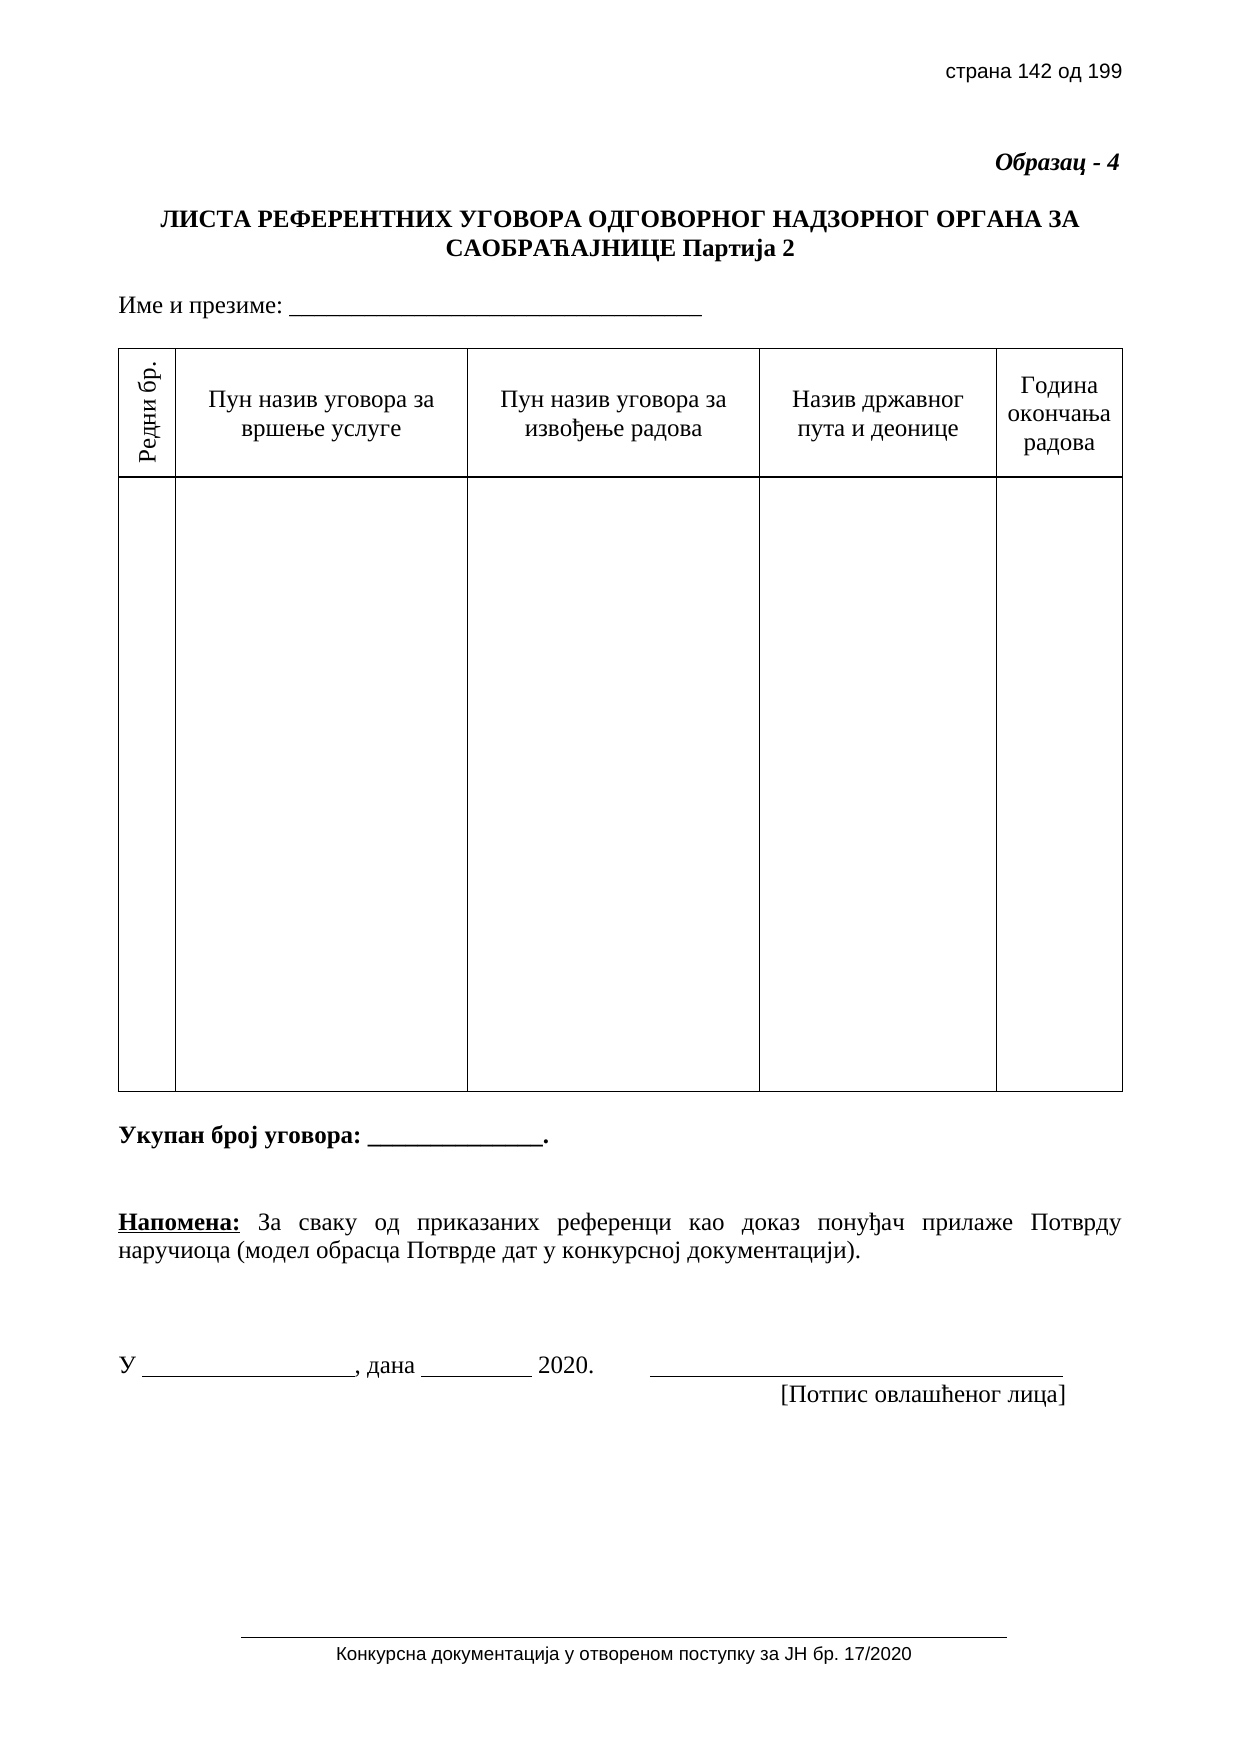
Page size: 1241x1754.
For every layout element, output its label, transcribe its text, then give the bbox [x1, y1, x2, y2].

text ЛИСТА РЕФЕРЕНТНИХ УГОВОРА ОДГОВОРНОГ НАДЗОРНОГ ОРГАНА ЗА САОБРАЋАЈНИЦЕ Партија 2 [118, 204, 1122, 262]
text Напомена: За сваку од приказаних референци као доказ понуђач прилаже Потврду наручиоца (модел обрасца Потврде дат у конкурсној документацији). [118, 1207, 1122, 1264]
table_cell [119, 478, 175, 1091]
text Образац - 4 [118, 147, 1122, 176]
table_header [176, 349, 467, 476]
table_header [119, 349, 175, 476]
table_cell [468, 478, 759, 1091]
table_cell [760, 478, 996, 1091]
text Име и презиме: _________________________________ [118, 291, 1122, 319]
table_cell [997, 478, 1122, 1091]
text У , дана 2020. [Потпис овлашћеног лица] [118, 1351, 1122, 1408]
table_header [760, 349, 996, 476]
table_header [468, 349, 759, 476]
text Укупан број уговора: ______________. [118, 1121, 1122, 1149]
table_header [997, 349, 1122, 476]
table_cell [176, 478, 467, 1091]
